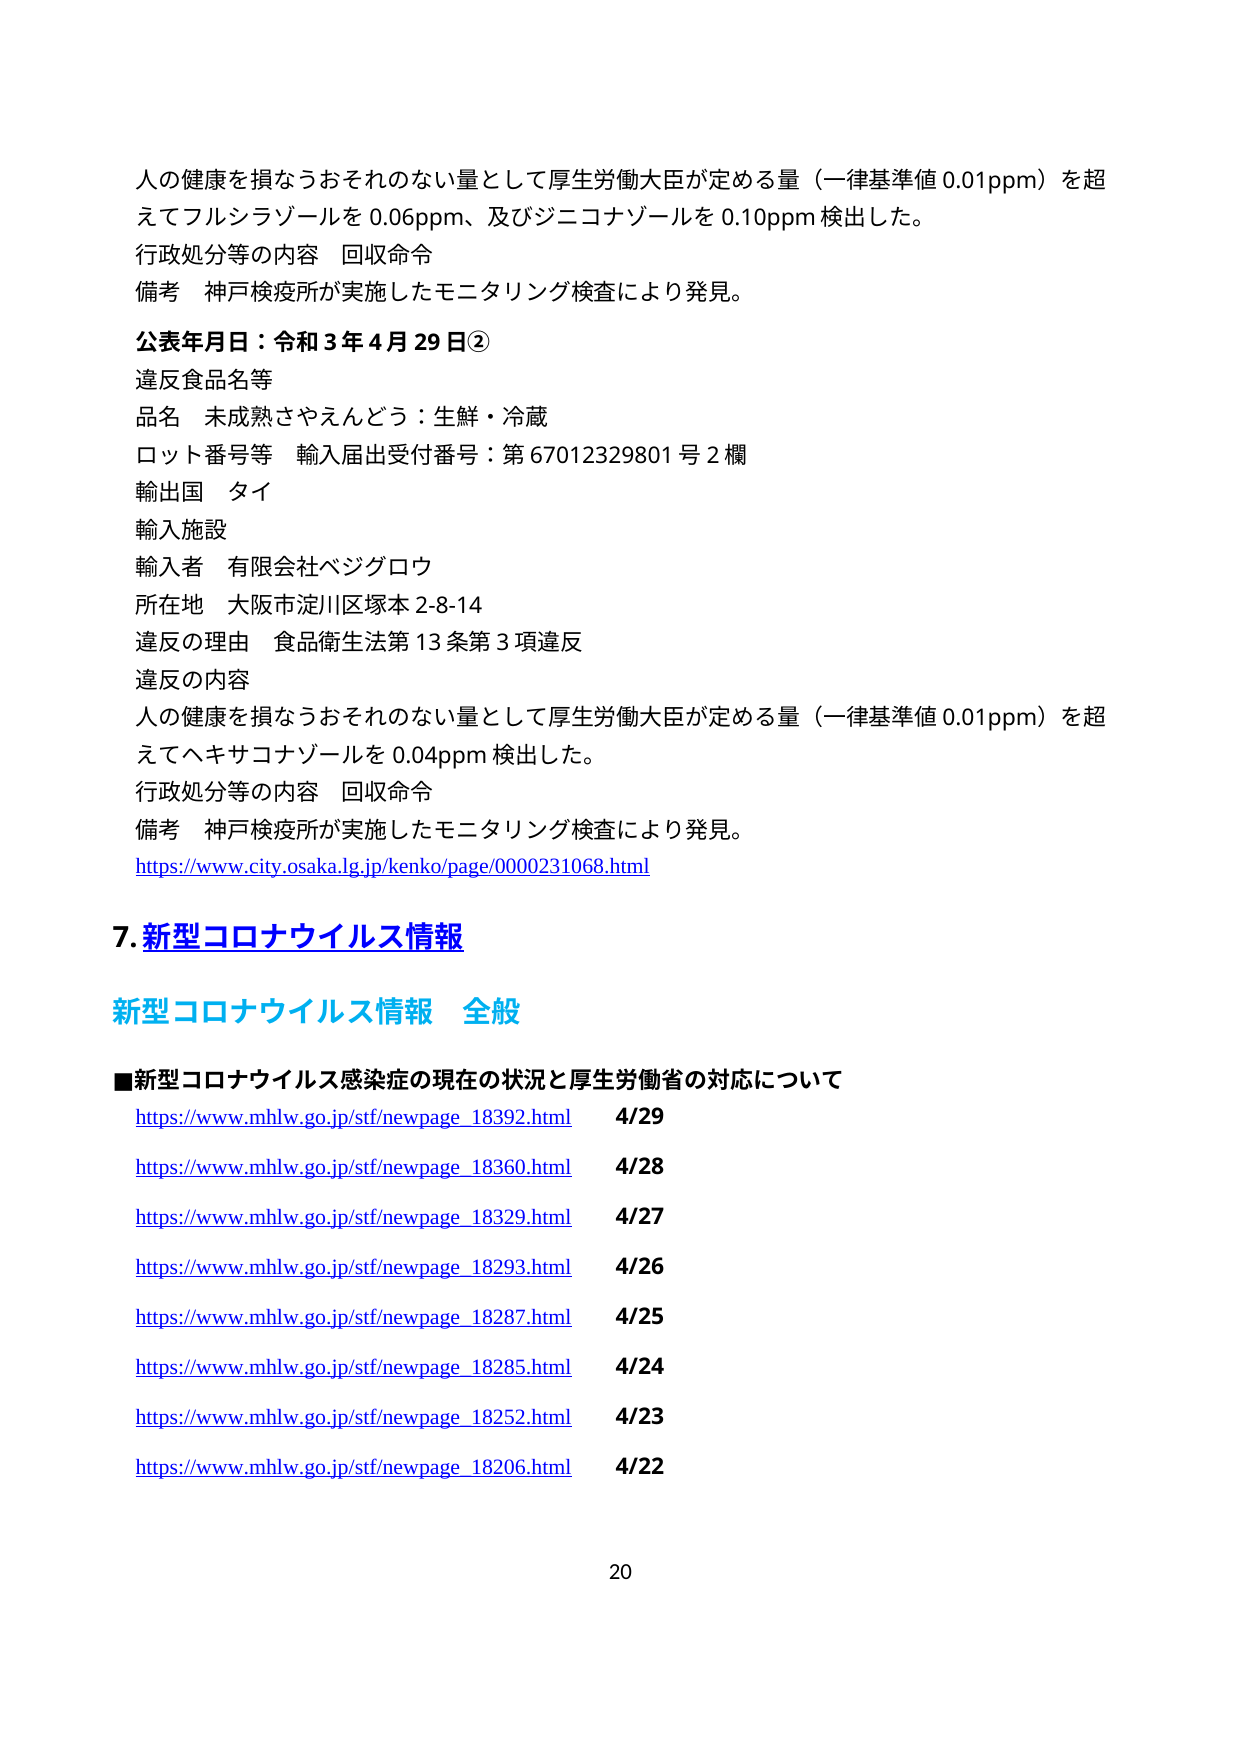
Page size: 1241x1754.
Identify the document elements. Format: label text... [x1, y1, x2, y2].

text 行政処分等の内容 回収命令 [112, 235, 1128, 272]
text 新型コロナウイルス情報 全般 [112, 972, 1128, 1047]
text https://www.mhlw.go.jp/stf/newpage_18285.html 4/24 [135, 1347, 1128, 1385]
text 所在地 大阪市淀川区塚本2-8-14 [112, 585, 1128, 622]
text https://www.mhlw.go.jp/stf/newpage_18293.html 4/26 [135, 1247, 1128, 1285]
text 違反の理由 食品衛生法第13条第3項違反 [112, 622, 1128, 660]
text 備考 神戸検疫所が実施したモニタリング検査により発見。 [112, 810, 1128, 847]
text https://www.mhlw.go.jp/stf/newpage_18329.html 4/27 [135, 1197, 1128, 1235]
text 違反食品名等 [112, 360, 1128, 397]
text https://www.city.osaka.lg.jp/kenko/page/0000231068.html [112, 847, 1128, 885]
text ■新型コロナウイルス感染症の現在の状況と厚生労働省の対応について [112, 1060, 1128, 1097]
text 輸出国 タイ [112, 472, 1128, 510]
text 7. 新型コロナウイルス情報 [112, 897, 1128, 972]
text https://www.mhlw.go.jp/stf/newpage_18360.html 4/28 [135, 1147, 1128, 1185]
text 人の健康を損なうおそれのない量として厚生労働大臣が定める量（一律基準値0.01ppm）を超えてフルシラゾールを0.06ppm、及びジニコナゾールを0.10ppm検出した。 [135, 160, 1128, 235]
text 輸入者 有限会社ベジグロウ [112, 547, 1128, 585]
text ロット番号等 輸入届出受付番号：第67012329801号 2欄 [112, 435, 1128, 472]
text https://www.mhlw.go.jp/stf/newpage_18287.html 4/25 [135, 1297, 1128, 1335]
text 輸入施設 [112, 510, 1128, 547]
text 行政処分等の内容 回収命令 [112, 772, 1128, 810]
text 品名 未成熟さやえんどう：生鮮・冷蔵 [112, 397, 1128, 435]
text https://www.mhlw.go.jp/stf/newpage_18206.html 4/22 [135, 1447, 1128, 1485]
text https://www.mhlw.go.jp/stf/newpage_18392.html 4/29 [135, 1097, 1128, 1135]
text 人の健康を損なうおそれのない量として厚生労働大臣が定める量（一律基準値0.01ppm）を超えてヘキサコナゾールを0.04ppm検出した。 [135, 697, 1128, 772]
text 違反の内容 [112, 660, 1128, 697]
text 公表年月日：令和3年4月29日② [112, 322, 1128, 360]
text https://www.mhlw.go.jp/stf/newpage_18252.html 4/23 [135, 1397, 1128, 1435]
text 備考 神戸検疫所が実施したモニタリング検査により発見。 [112, 272, 1128, 310]
